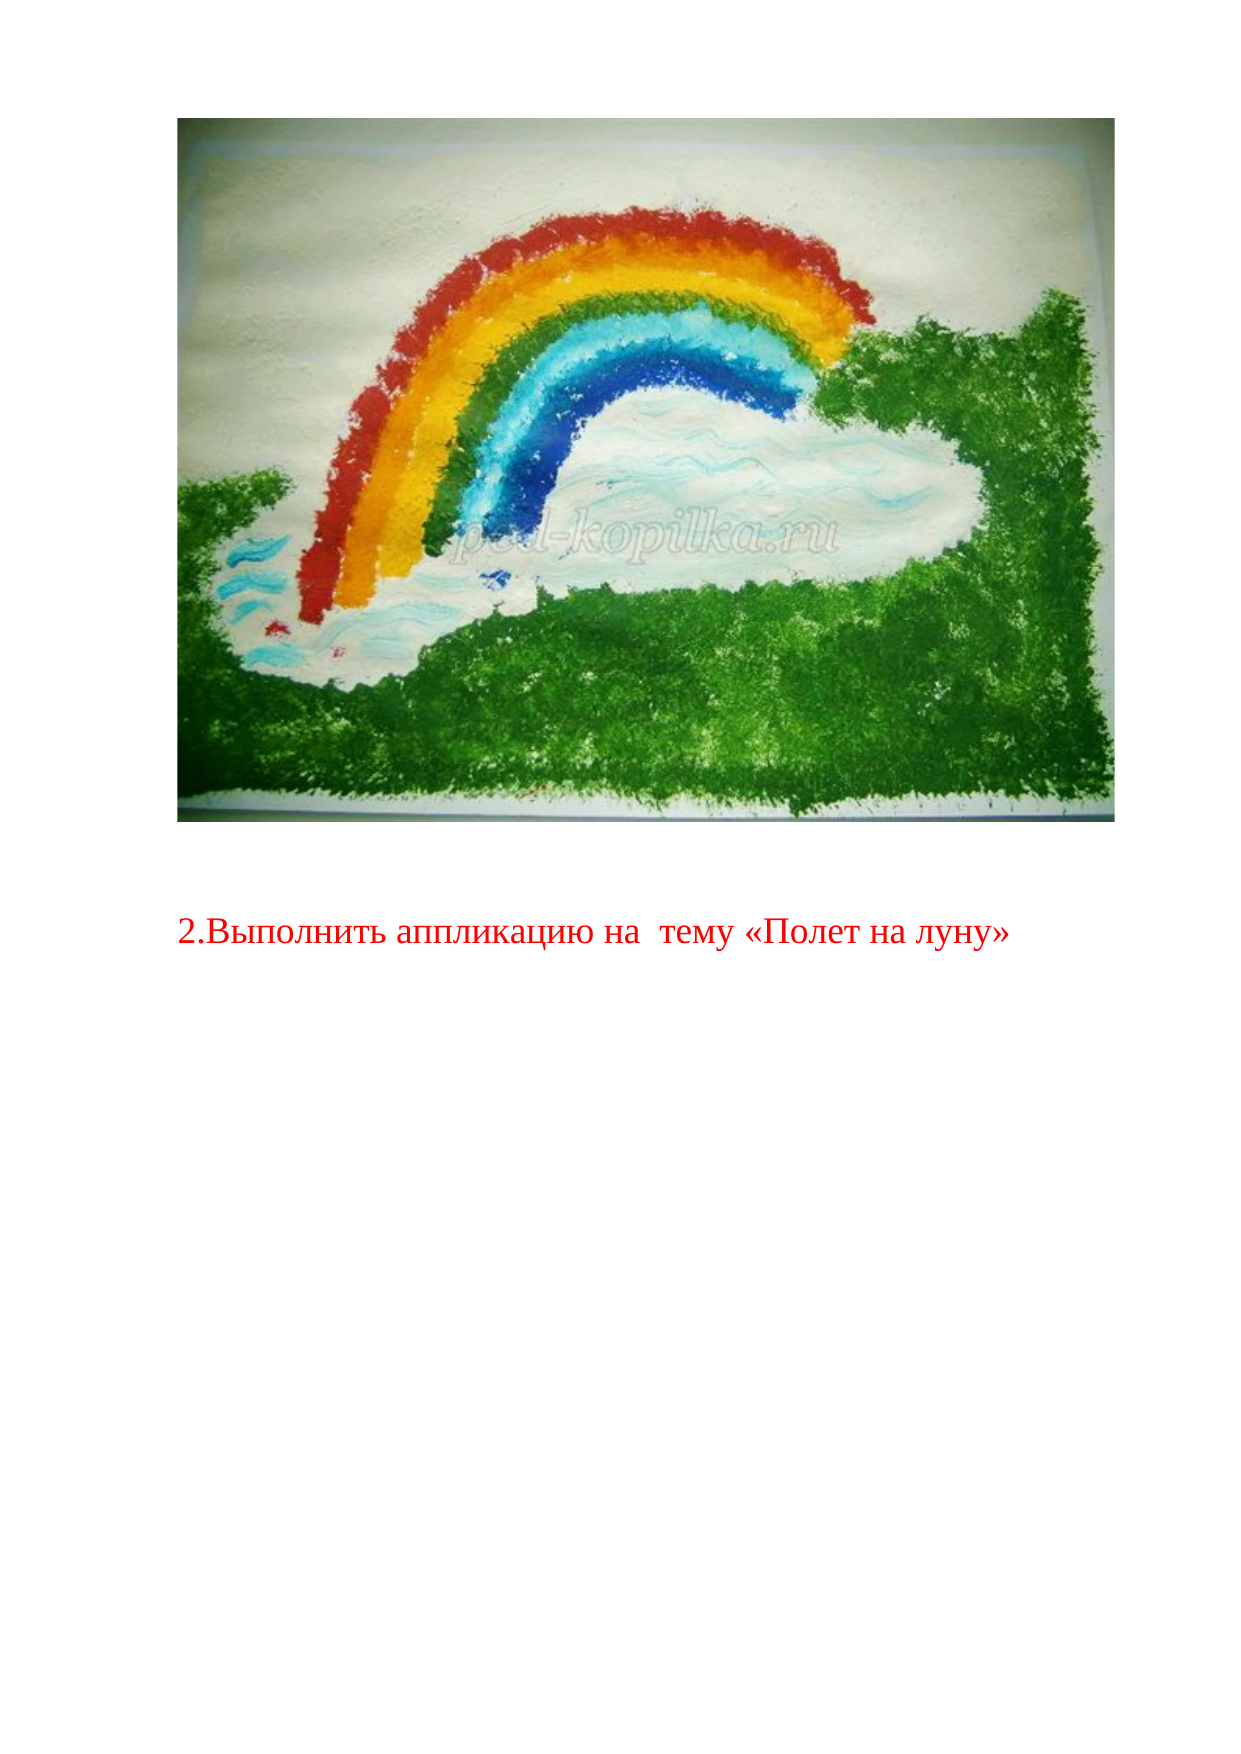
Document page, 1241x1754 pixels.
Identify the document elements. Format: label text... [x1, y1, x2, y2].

picture [177, 118, 1115, 822]
text 2.Выполнить аппликацию на тему «Полет на луну» [177, 909, 1152, 952]
